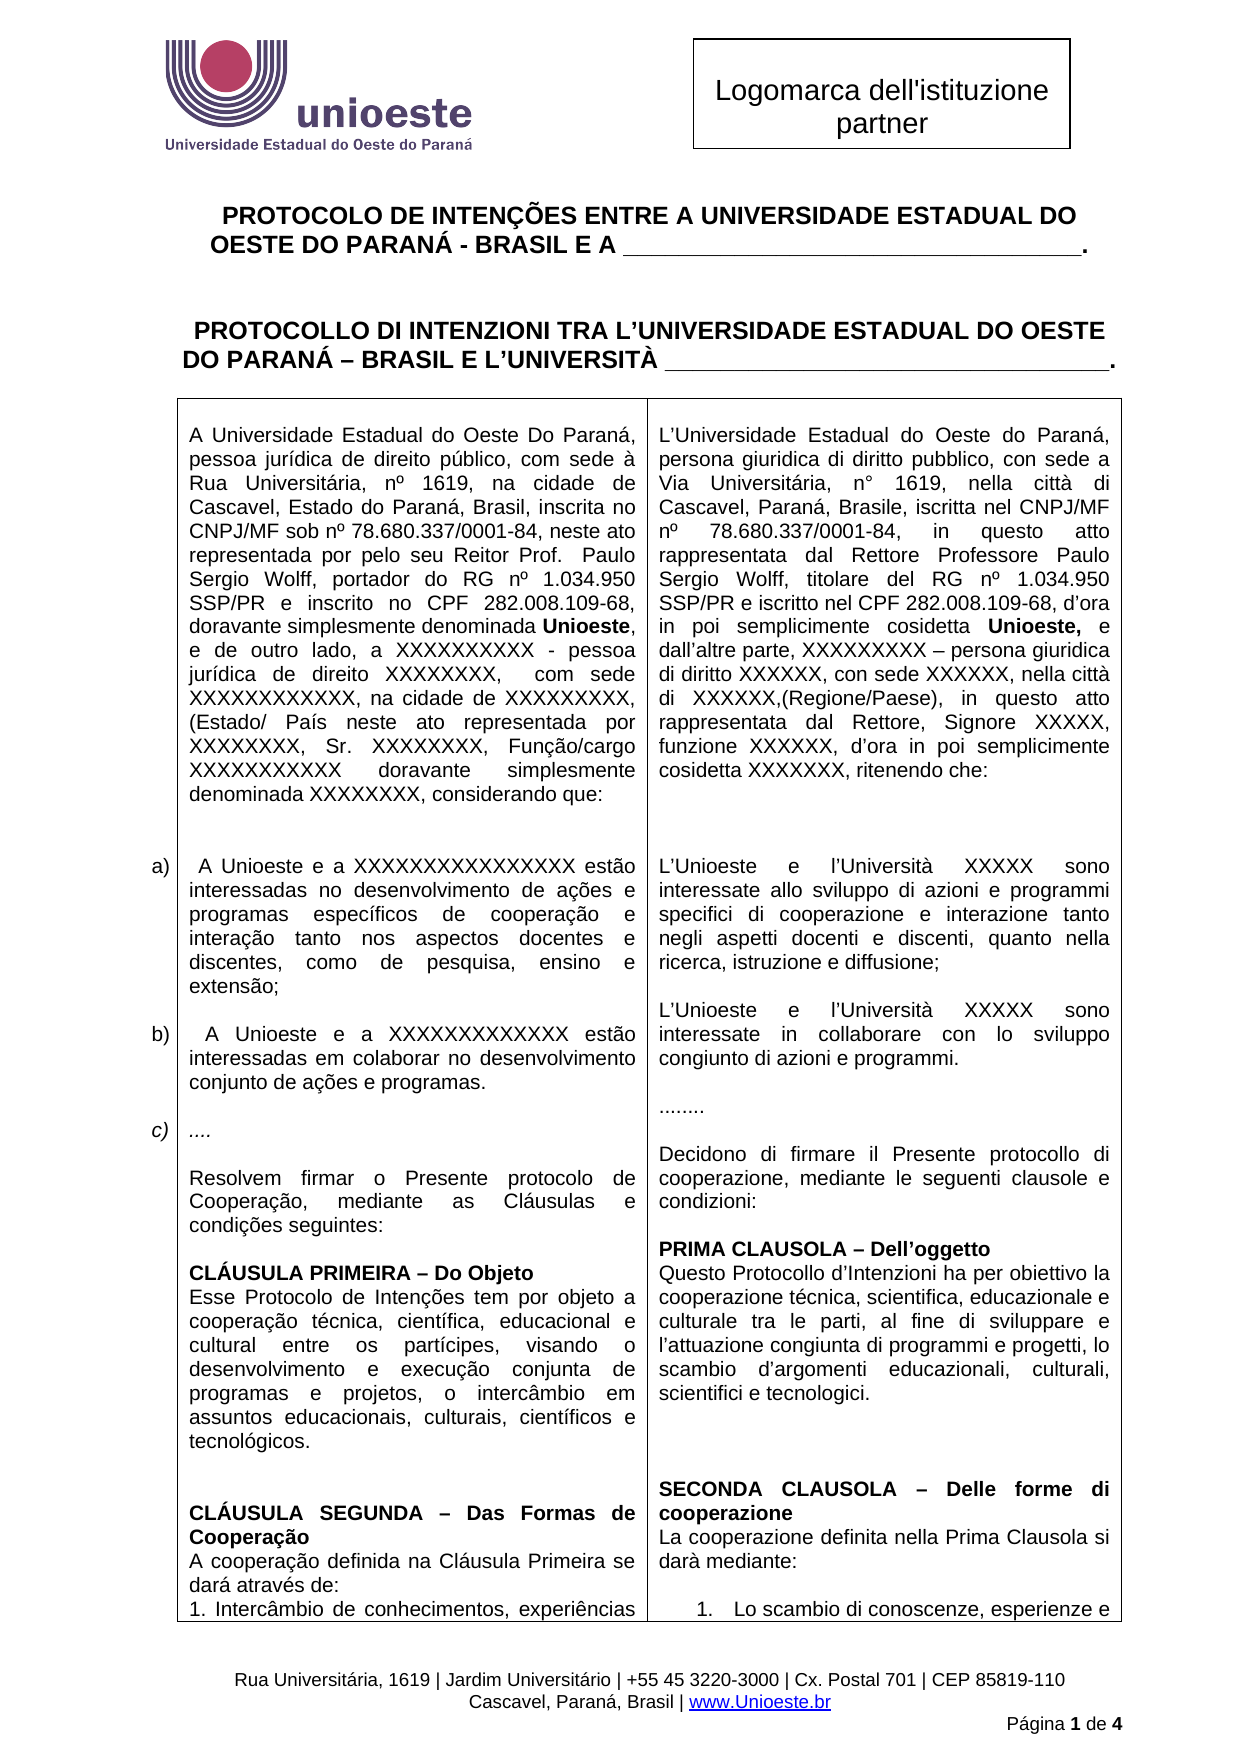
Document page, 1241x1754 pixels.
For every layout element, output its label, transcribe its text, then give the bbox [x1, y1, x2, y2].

text PROTOCOLO DE INTENÇÕES ENTRE A UNIVERSIDADE ESTADUAL DO OESTE DO PARANÁ - BRASIL E A _________________________________. [177, 201, 1122, 259]
picture [165, 40, 472, 150]
text PROTOCOLLO DI INTENZIONI TRA L’UNIVERSIDADE ESTADUAL DO OESTE DO PARANÁ – BRASIL E L’UNIVERSITÀ ________________________________. [177, 316, 1122, 374]
